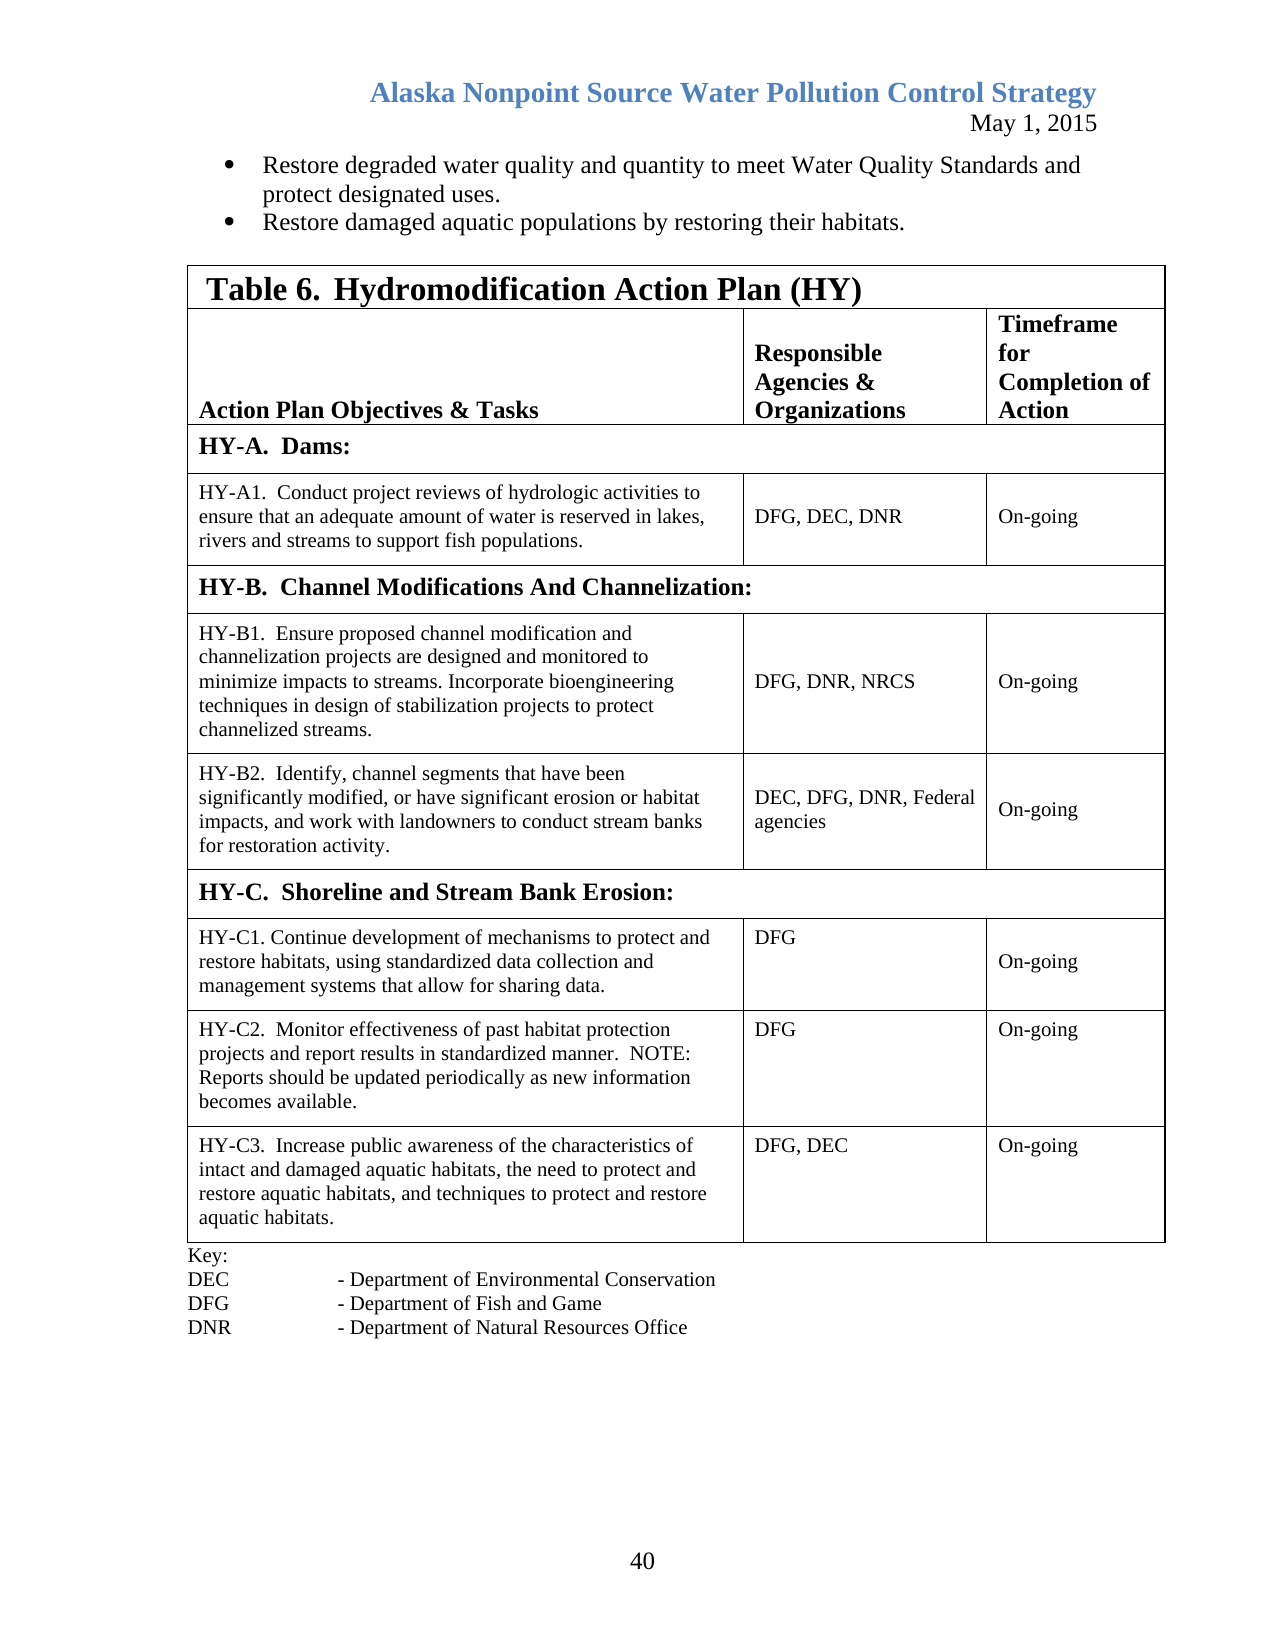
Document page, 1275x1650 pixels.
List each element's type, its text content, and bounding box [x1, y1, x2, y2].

text Key: [187, 1243, 1097, 1267]
table_cell HY-B. Channel Modifications And Channelization: [188, 566, 1164, 613]
table_cell DEC, DFG, DNR, Federal agencies [744, 754, 986, 869]
text DFG - Department of Fish and Game [187, 1291, 1097, 1315]
table_cell On-going [987, 474, 1164, 564]
table_cell DFG [744, 919, 986, 1010]
table_cell HY-C3. Increase public awareness of the characteristics of intact and damaged aquatic habitats, the need to protect and restore aquatic habitats, and techniques to protect and restore aquatic habitats. [188, 1127, 743, 1242]
text DEC - Department of Environmental Conservation [187, 1267, 1097, 1291]
list Restore damaged aquatic populations by restoring their habitats. [225, 207, 1097, 236]
table_header Hydromodification Action Plan (HY) [188, 266, 1164, 308]
table_cell HY-A. Dams: [188, 425, 1164, 473]
table_cell DFG, DEC, DNR [744, 474, 986, 564]
table_cell On-going [987, 1011, 1164, 1126]
table_cell Action Plan Objectives & Tasks [188, 309, 743, 424]
table_cell HY-C1. Continue development of mechanisms to protect and restore habitats, using standardized data collection and management systems that allow for sharing data. [188, 919, 743, 1010]
table_cell Timeframe for Completion of Action [987, 309, 1164, 424]
table_cell HY-C. Shoreline and Stream Bank Erosion: [188, 870, 1164, 918]
table_cell HY-C2. Monitor effectiveness of past habitat protection projects and report results in standardized manner. NOTE: Reports should be updated periodically as new information becomes available. [188, 1011, 743, 1126]
table_cell DFG [744, 1011, 986, 1126]
table_cell On-going [987, 754, 1164, 869]
table_cell On-going [987, 919, 1164, 1010]
table_cell DFG, DNR, NRCS [744, 614, 986, 753]
table_cell HY-B1. Ensure proposed channel modification and channelization projects are designed and monitored to minimize impacts to streams. Incorporate bioengineering techniques in design of stabilization projects to protect channelized streams. [188, 614, 743, 753]
table_cell HY-B2. Identify, channel segments that have been significantly modified, or have significant erosion or habitat impacts, and work with landowners to conduct stream banks for restoration activity. [188, 754, 743, 869]
list Restore degraded water quality and quantity to meet Water Quality Standards and protect designated uses. [225, 150, 1097, 207]
table_cell HY-A1. Conduct project reviews of hydrologic activities to ensure that an adequate amount of water is reserved in lakes, rivers and streams to support fish populations. [188, 474, 743, 564]
table_cell On-going [987, 614, 1164, 753]
text DNR - Department of Natural Resources Office [187, 1315, 1097, 1339]
table_cell On-going [987, 1127, 1164, 1242]
table_cell DFG, DEC [744, 1127, 986, 1242]
table_cell Responsible Agencies & Organizations [744, 309, 986, 424]
